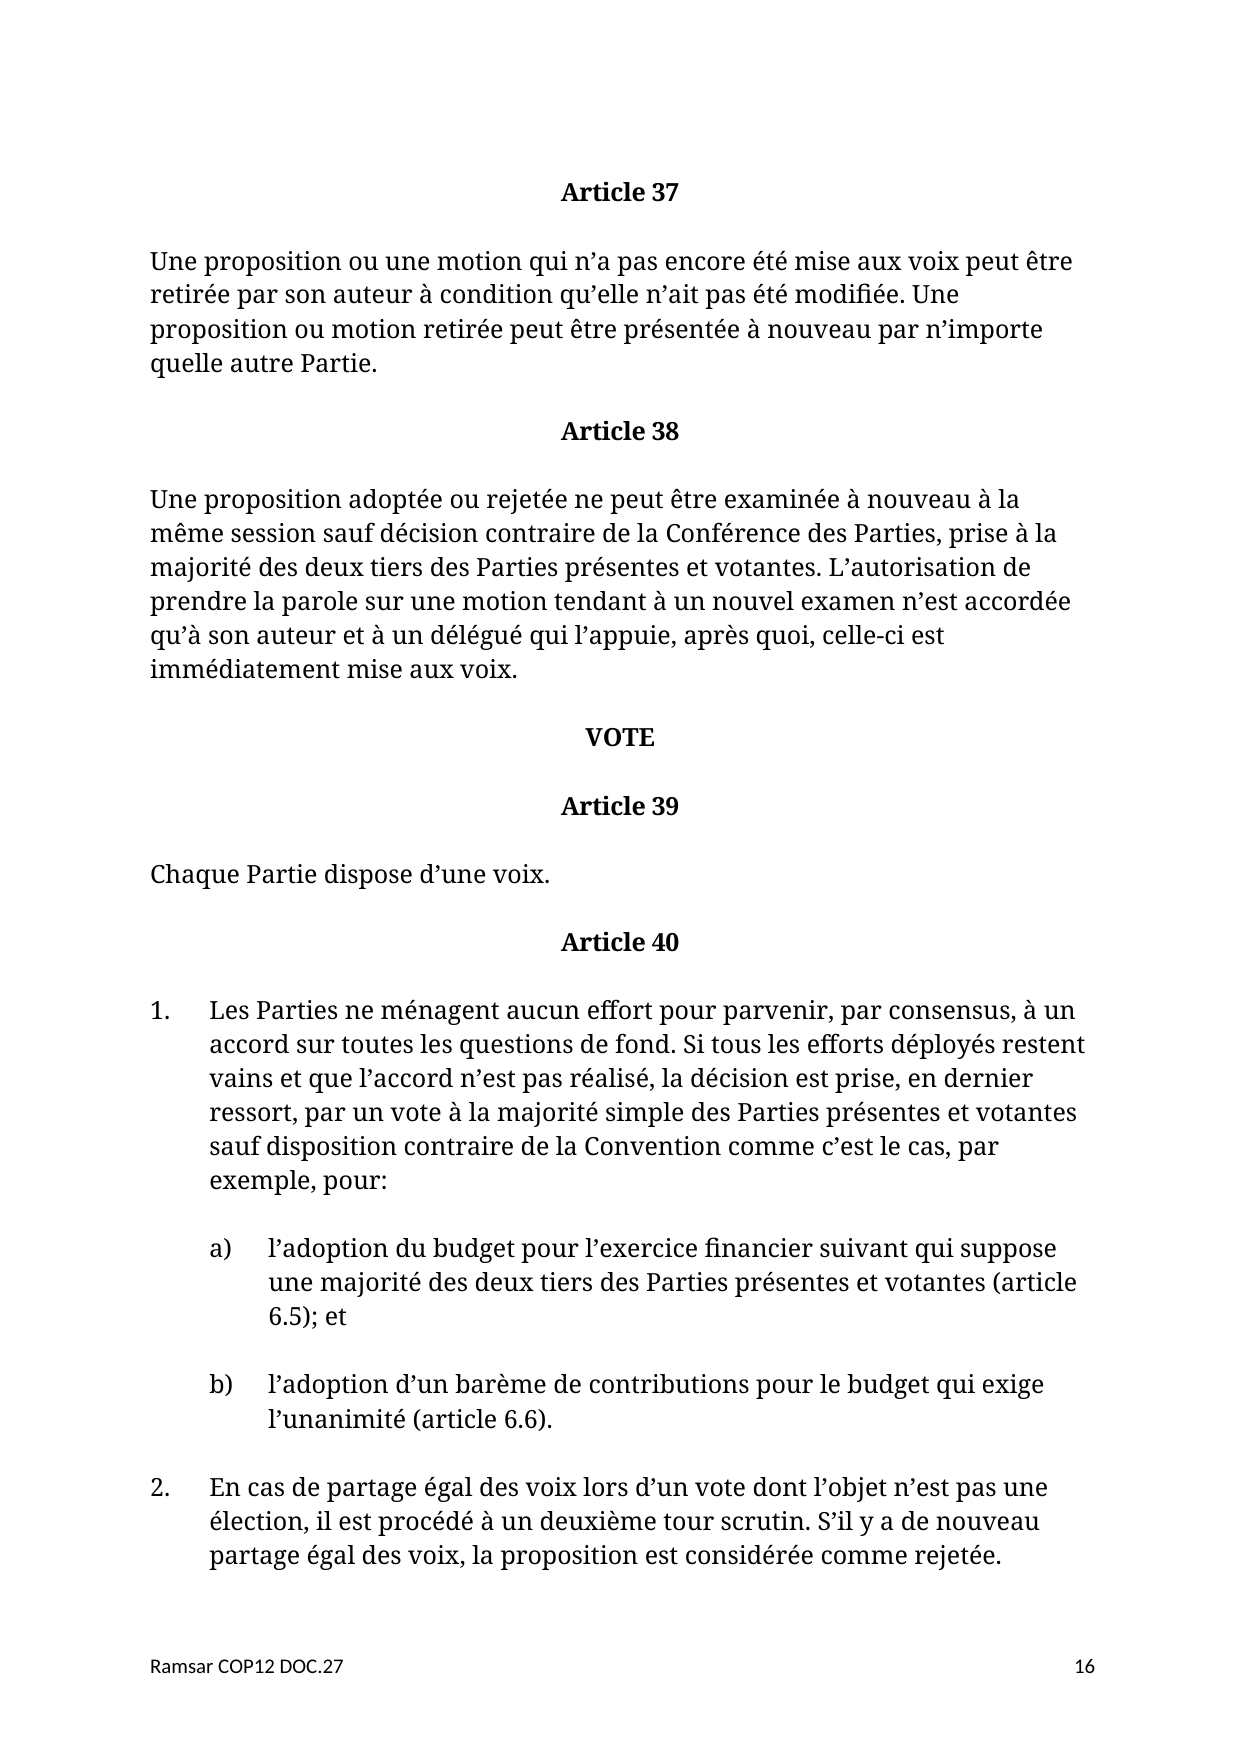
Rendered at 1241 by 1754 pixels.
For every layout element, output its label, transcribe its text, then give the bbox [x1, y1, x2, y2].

text 2. En cas de partage égal des voix lors d’un vote dont l’objet n’est pas une élection, il est procédé à un deuxième tour scrutin. S’il y a de nouveau partage égal des voix, la proposition est considérée comme rejetée. [150, 1469, 1090, 1572]
subtitle Article 39 [150, 788, 1090, 822]
text Chaque Partie dispose d’une voix. [150, 856, 1090, 890]
text Une proposition adoptée ou rejetée ne peut être examinée à nouveau à la même session sauf décision contraire de la Conférence des Parties, prise à la majorité des deux tiers des Parties présentes et votantes. L’autorisation de prendre la parole sur une motion tendant à un nouvel examen n’est accordée qu’à son auteur et à un délégué qui l’appuie, après quoi, celle-ci est immédiatement mise aux voix. [150, 482, 1090, 686]
text VOTE [150, 720, 1090, 754]
text 1. Les Parties ne ménagent aucun effort pour parvenir, par consensus, à un accord sur toutes les questions de fond. Si tous les efforts déployés restent vains et que l’accord n’est pas réalisé, la décision est prise, en dernier ressort, par un vote à la majorité simple des Parties présentes et votantes sauf disposition contraire de la Convention comme c’est le cas, par exemple, pour: [150, 992, 1090, 1197]
text Une proposition ou une motion qui n’a pas encore été mise aux voix peut être retirée par son auteur à condition qu’elle n’ait pas été modifiée. Une proposition ou motion retirée peut être présentée à nouveau par n’importe quelle autre Partie. [150, 243, 1090, 379]
subtitle Article 38 [150, 413, 1090, 447]
text a) l’adoption du budget pour l’exercice financier suivant qui suppose une majorité des deux tiers des Parties présentes et votantes (article 6.5); et [209, 1231, 1090, 1333]
subtitle Article 40 [150, 924, 1090, 958]
text b) l’adoption d’un barème de contributions pour le budget qui exige l’unanimité (article 6.6). [209, 1367, 1090, 1435]
subtitle Article 37 [150, 175, 1090, 209]
